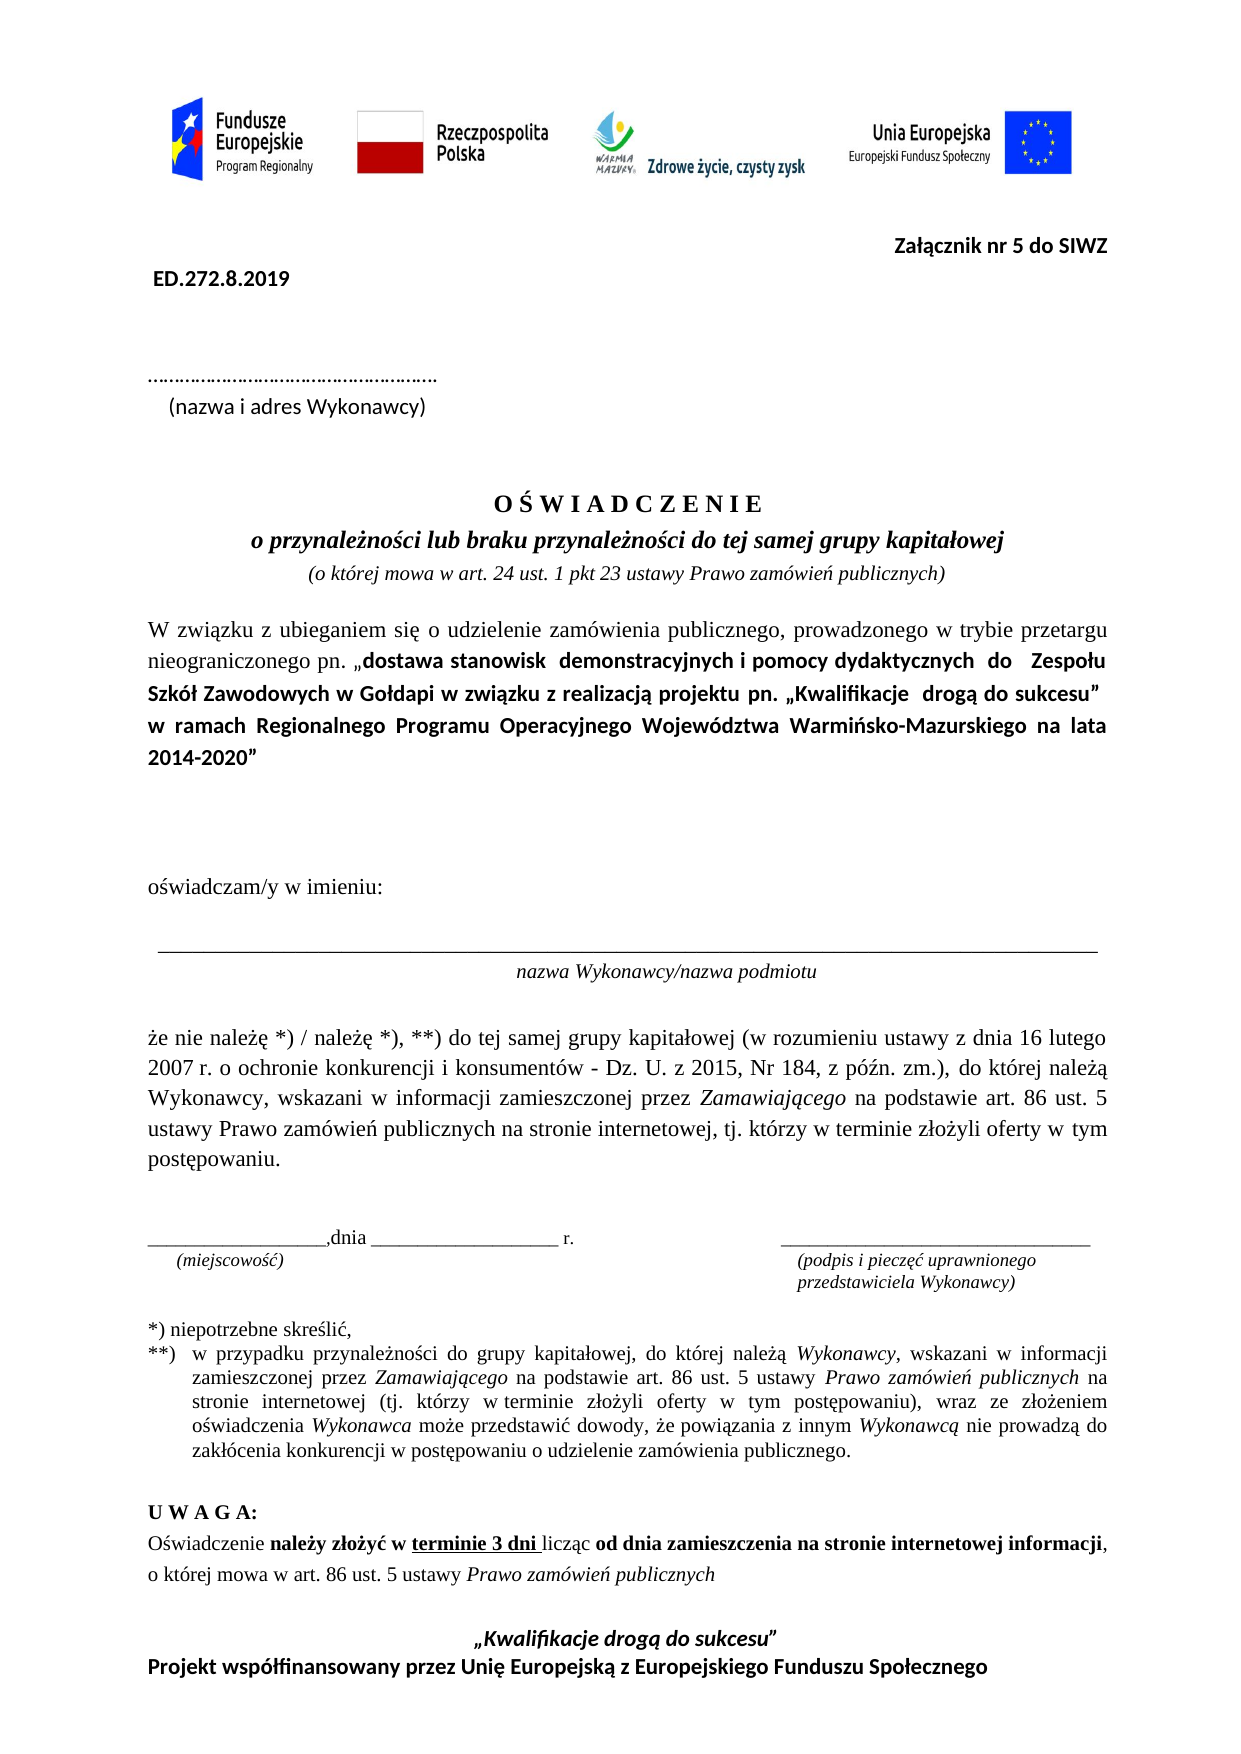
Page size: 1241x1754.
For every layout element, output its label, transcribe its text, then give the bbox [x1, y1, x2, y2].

text ………………………………………………. [148, 360, 1107, 388]
text U W A G A: [148, 1500, 1107, 1524]
text (miejscowość) (podpis i pieczęć uprawnionego przedstawiciela Wykonawcy) [162, 1249, 1107, 1292]
text O Ś W I A D C Z E N I E [148, 489, 1107, 518]
text o przynależności lub braku przynależności do tej samej grupy kapitałowej [148, 525, 1107, 554]
text Załącznik nr 5 do SIWZ [148, 232, 1107, 259]
text ___________________,dnia ____________________ r. _________________________________ [148, 1225, 1107, 1249]
text nazwa Wykonawcy/nazwa podmiotu [516, 959, 1107, 983]
text Oświadczenie należy złożyć w terminie 3 dni licząc od dnia zamieszczenia na stronie internetowej informacji, o której mowa w art. 86 ust. 5 ustawy Prawo zamówień publicznych [148, 1531, 1107, 1586]
text __________________________________________________________________________________ [148, 929, 1107, 955]
text **) w przypadku przynależności do grupy kapitałowej, do której należą Wykonawcy, wskazani w informacji zamieszczonej przez Zamawiającego na podstawie art. 86 ust. 5 ustawy Prawo zamówień publicznych na stronie internetowej (tj. którzy w terminie złożyli oferty w tym postępowaniu), wraz ze złożeniem oświadczenia Wykonawca może przedstawić dowody, że powiązania z innym Wykonawcą nie prowadzą do zakłócenia konkurencji w postępowaniu o udzielenie zamówienia publicznego. [148, 1341, 1107, 1462]
text *) niepotrzebne skreślić, [148, 1317, 1107, 1341]
text oświadczam/y w imieniu: [148, 873, 1107, 900]
picture [147, 73, 1093, 200]
text ED.272.8.2019 [148, 264, 1107, 292]
text że nie należę *) / należę *), **) do tej samej grupy kapitałowej (w rozumieniu ustawy z dnia 16 lutego 2007 r. o ochronie konkurencji i konsumentów - Dz. U. z 2015, Nr 184, z późn. zm.), do której należą Wykonawcy, wskazani w informacji zamieszczonej przez Zamawiającego na podstawie art. 86 ust. 5 ustawy Prawo zamówień publicznych na stronie internetowej, tj. którzy w terminie złożyli oferty w tym postępowaniu. [148, 1024, 1107, 1171]
text (o której mowa w art. 24 ust. 1 pkt 23 ustawy Prawo zamówień publicznych) [148, 561, 1107, 585]
text (nazwa i adres Wykonawcy) [148, 392, 1107, 421]
text W związku z ubieganiem się o udzielenie zamówienia publicznego, prowadzonego w trybie przetargu nieograniczonego pn. „dostawa stanowisk demonstracyjnych i pomocy dydaktycznych do Zespołu Szkół Zawodowych w Gołdapi w związku z realizacją projektu pn. „Kwalifikacje drogą do sukcesu” w ramach Regionalnego Programu Operacyjnego Województwa Warmińsko-Mazurskiego na lata 2014-2020” [148, 616, 1107, 771]
